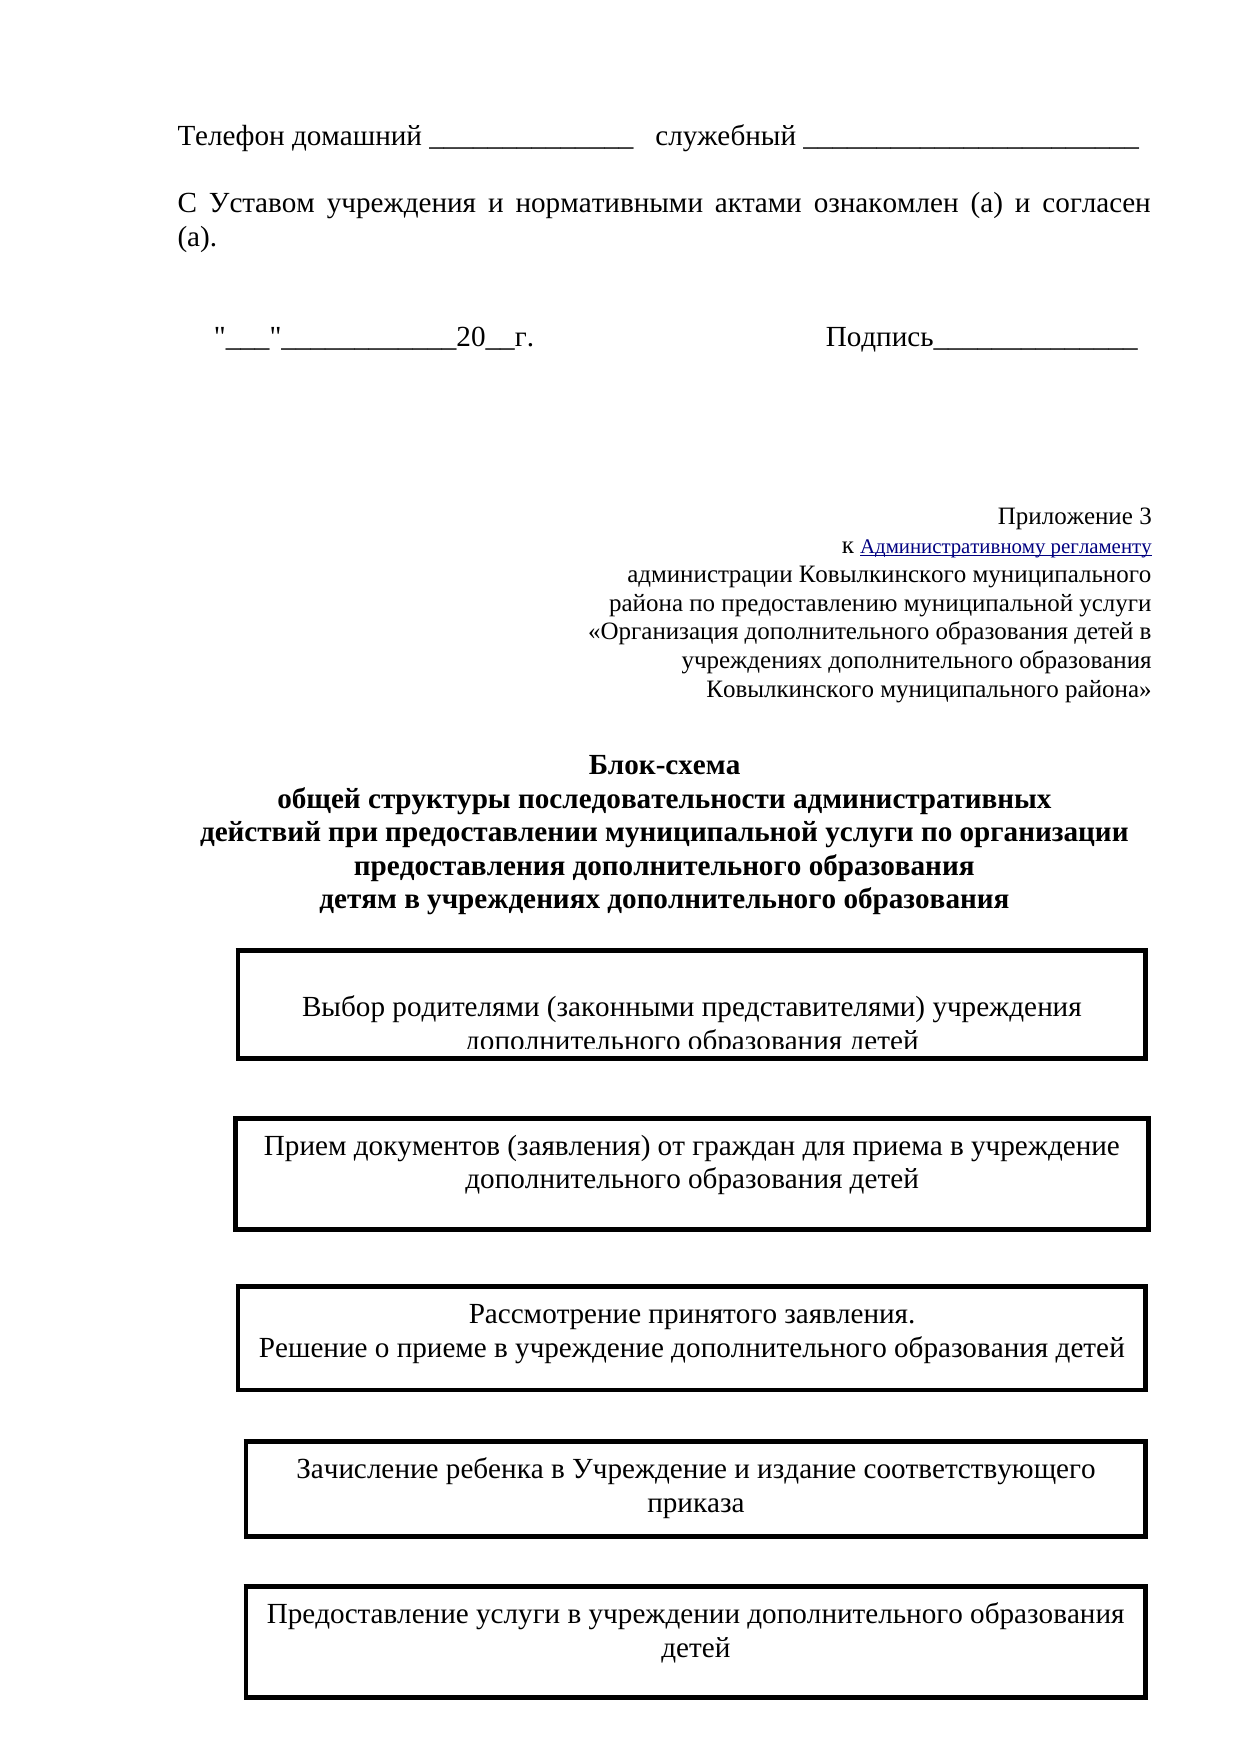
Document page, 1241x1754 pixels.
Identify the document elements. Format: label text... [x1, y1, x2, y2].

text района по предоставлению муниципальной услуги [177, 588, 1152, 616]
text С Уставом учреждения и нормативными актами ознакомлен (а) и согласен (а). [177, 185, 1152, 252]
text Ковылкинского муниципального района» [177, 674, 1152, 703]
text учреждениях дополнительного образования [177, 645, 1152, 674]
text "___"____________20__г. Подпись______________ [177, 319, 1152, 353]
text Приложение 3 [177, 501, 1152, 530]
text Блок-схема общей структуры последовательности административных действий при предоставлении муниципальной услуги по организации предоставления дополнительного образования детям в учреждениях дополнительного образования [177, 747, 1152, 915]
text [177, 118, 1152, 152]
text к Административному регламенту [177, 530, 1152, 559]
text администрации Ковылкинского муниципального [177, 559, 1152, 588]
text «Организация дополнительного образования детей в [177, 616, 1152, 645]
